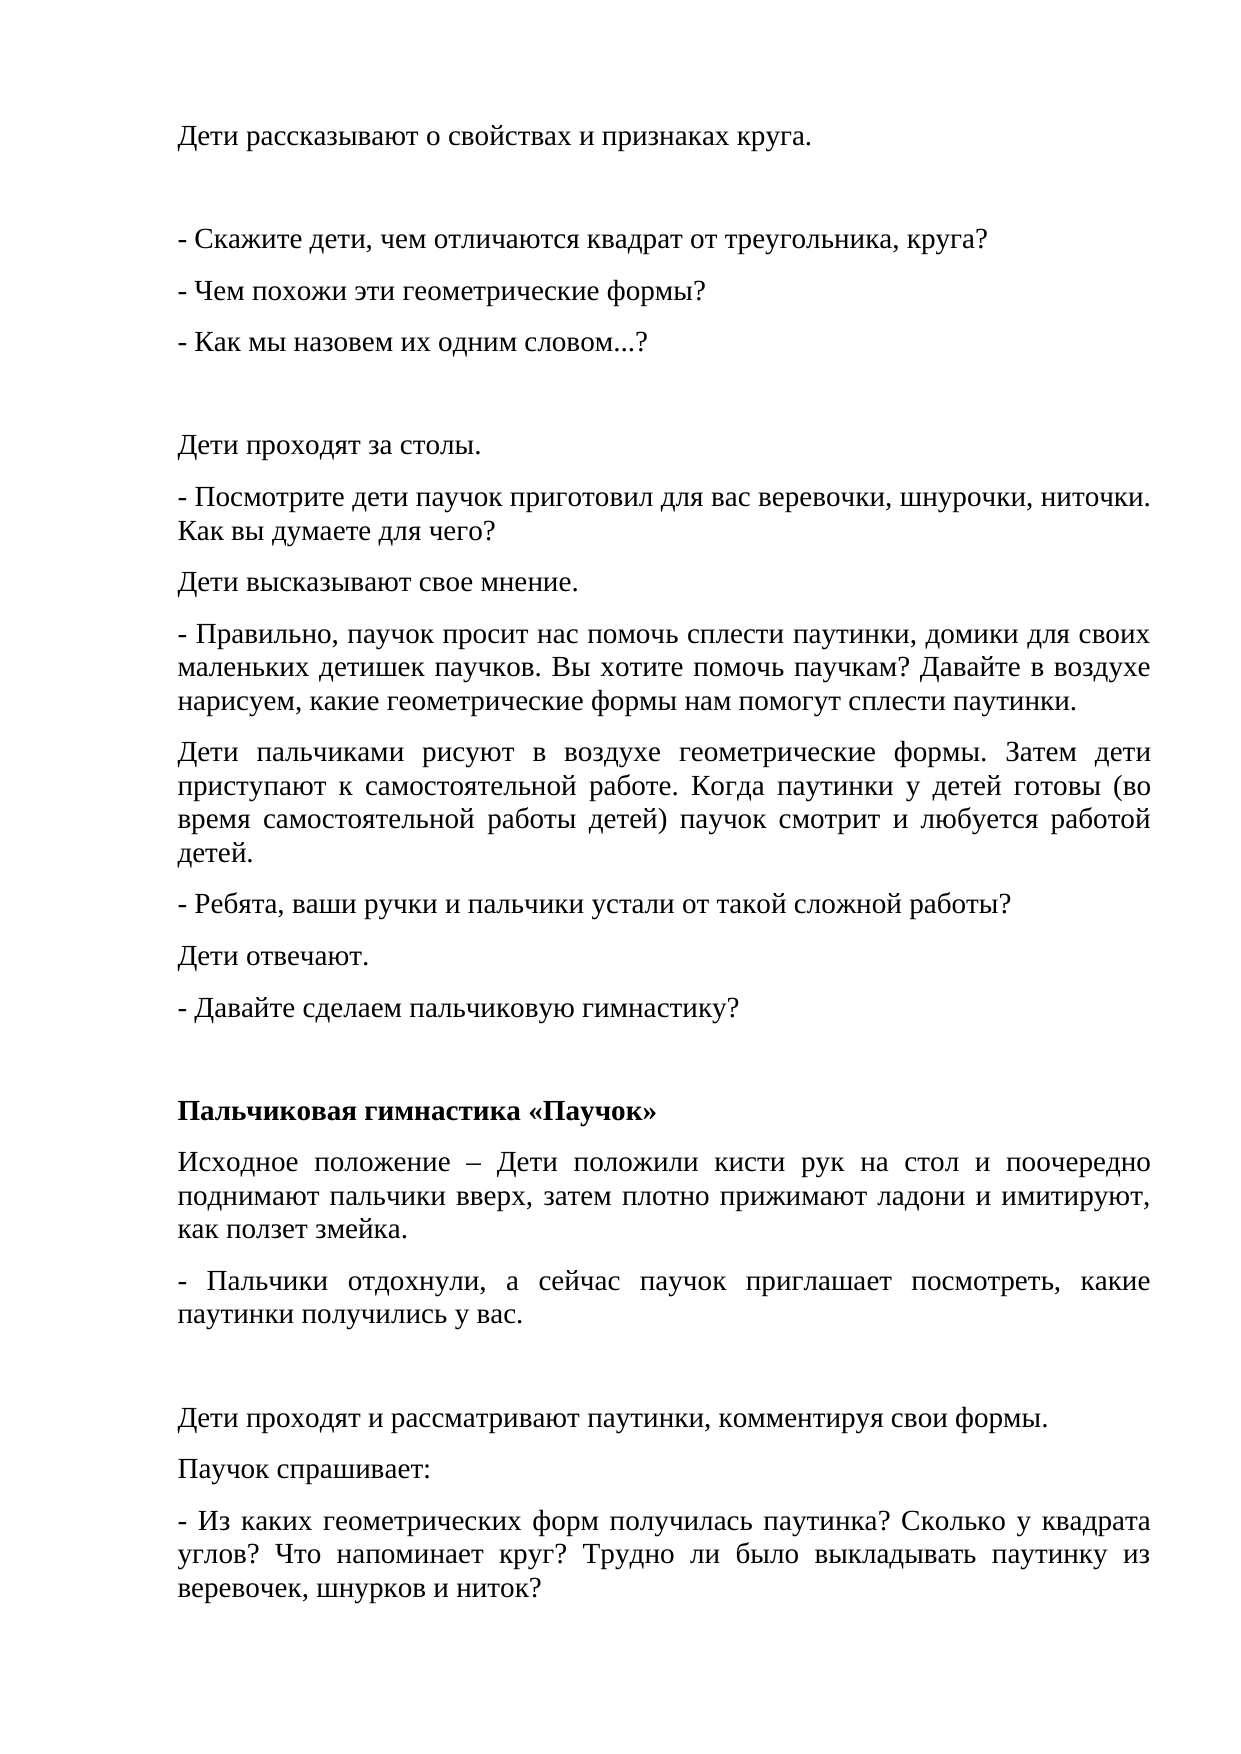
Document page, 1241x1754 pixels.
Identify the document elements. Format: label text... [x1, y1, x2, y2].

text Паучок спрашивает: [177, 1451, 1152, 1485]
text - Правильно, паучок просит нас помочь сплести паутинки, домики для своих маленьких детишек паучков. Вы хотите помочь паучкам? Давайте в воздухе нарисуем, какие геометрические формы нам помогут сплести паутинки. [177, 616, 1152, 716]
text - Скажите дети, чем отличаются квадрат от треугольника, круга? [177, 221, 1152, 255]
text - Давайте сделаем пальчиковую гимнастику? [177, 990, 1152, 1023]
text Дети пальчиками рисуют в воздухе геометрические формы. Затем дети приступают к самостоятельной работе. Когда паутинки у детей готовы (во время самостоятельной работы детей) паучок смотрит и любуется работой детей. [177, 734, 1152, 868]
text Дети отвечают. [177, 938, 1152, 972]
text Дети проходят и рассматривают паутинки, комментируя свои формы. [177, 1400, 1152, 1433]
text Дети рассказывают о свойствах и признаках круга. [177, 118, 1152, 152]
text - Пальчики отдохнули, а сейчас паучок приглашает посмотреть, какие паутинки получились у вас. [177, 1263, 1152, 1330]
text Дети высказывают свое мнение. [177, 564, 1152, 598]
text - Посмотрите дети паучок приготовил для вас веревочки, шнурочки, ниточки. Как вы думаете для чего? [177, 479, 1152, 546]
text - Как мы назовем их одним словом...? [177, 324, 1152, 358]
text - Чем похожи эти геометрические формы? [177, 273, 1152, 306]
text - Из каких геометрических форм получилась паутинка? Сколько у квадрата углов? Что напоминает круг? Трудно ли было выкладывать паутинку из веревочек, шнурков и ниток? [177, 1503, 1152, 1603]
text - Ребята, ваши ручки и пальчики устали от такой сложной работы? [177, 887, 1152, 920]
text Пальчиковая гимнастика «Паучок» [177, 1093, 1152, 1126]
text Исходное положение – Дети положили кисти рук на стол и поочередно поднимают пальчики вверх, затем плотно прижимают ладони и имитируют, как ползет змейка. [177, 1144, 1152, 1245]
text Дети проходят за столы. [177, 427, 1152, 461]
